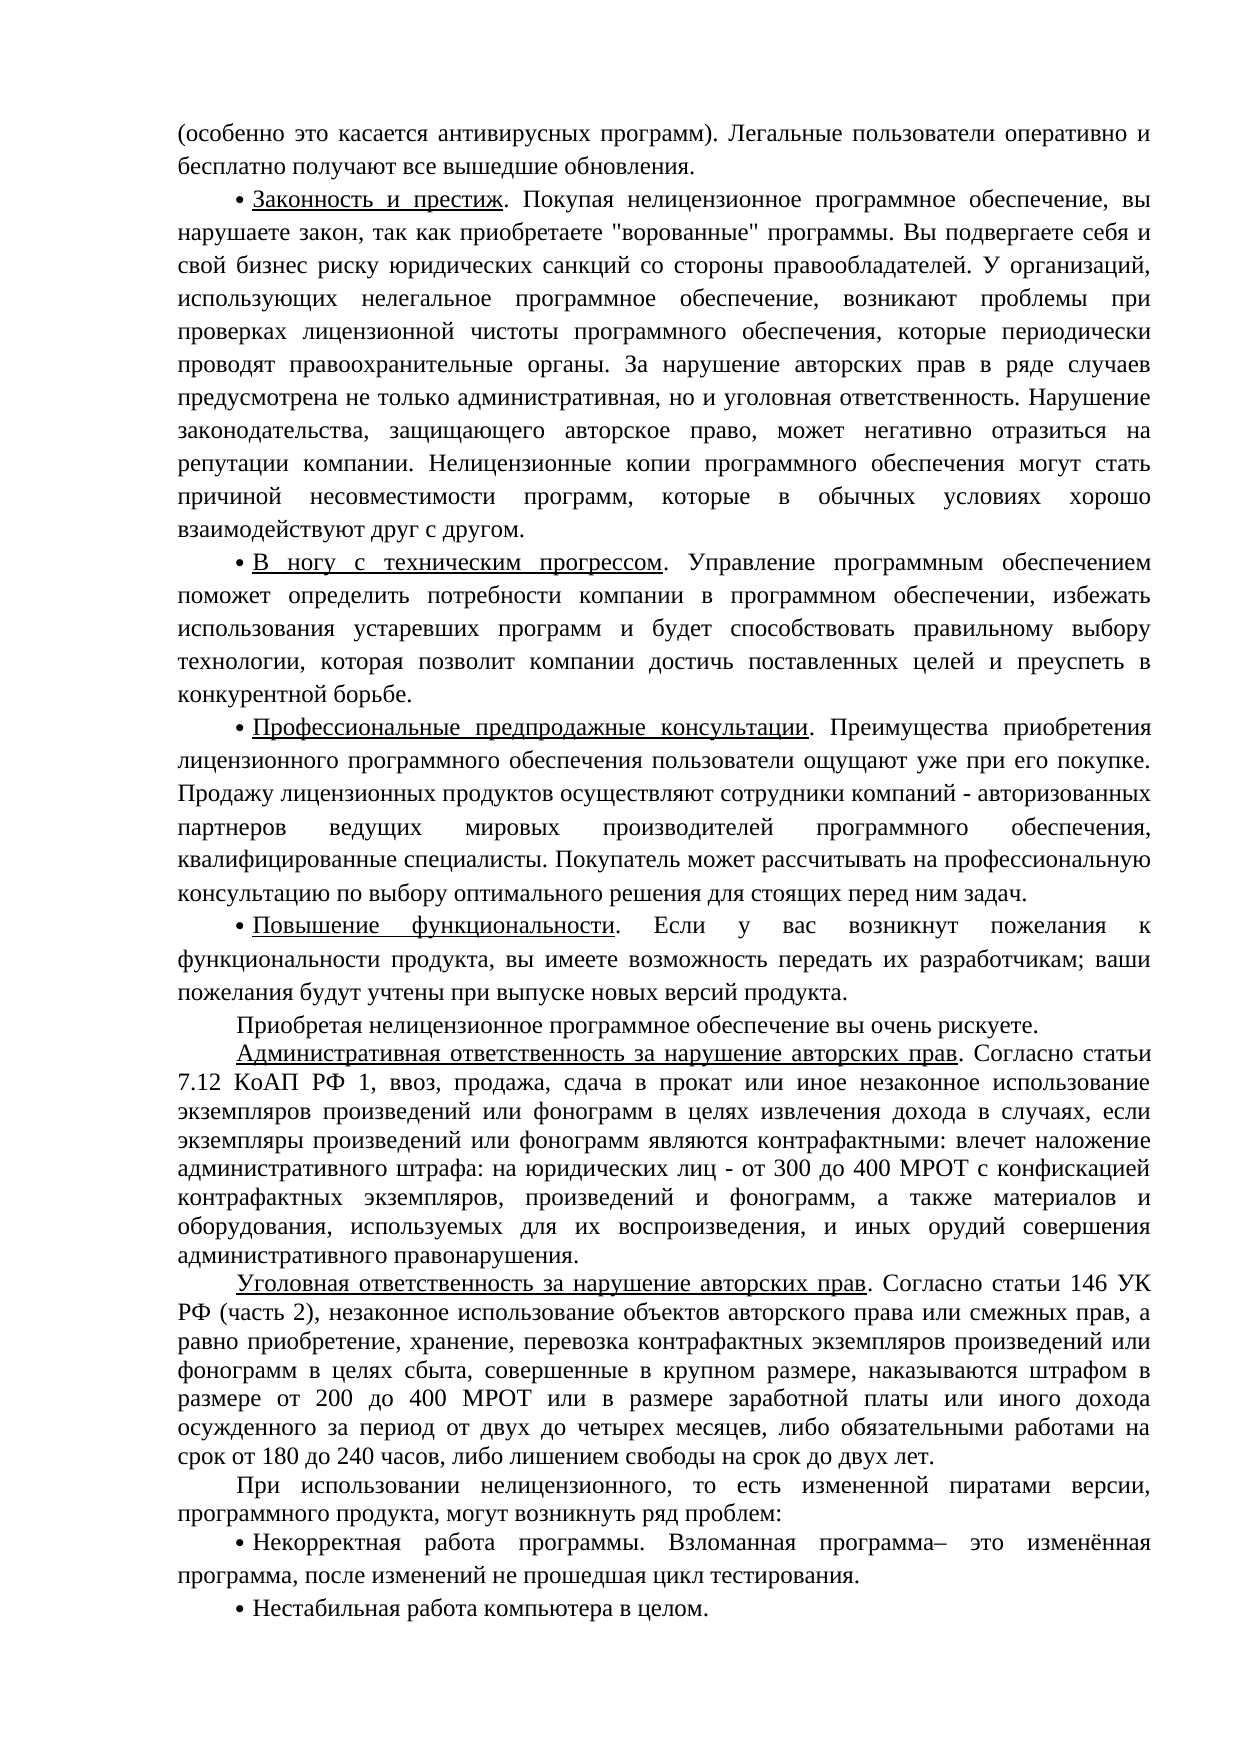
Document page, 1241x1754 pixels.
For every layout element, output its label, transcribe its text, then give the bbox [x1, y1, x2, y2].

list Нестабильная работа компьютера в целом. [177, 1593, 1152, 1622]
text Административная ответственность за нарушение авторских прав. Согласно статьи 7.12 КоАП РФ 1, ввоз, продажа, сдача в прокат или иное незаконное использование экземпляров произведений или фонограмм в целях извлечения дохода в случаях, если экземпляры произведений или фонограмм являются контрафактными: влечет наложение административного штрафа: на юридических лиц - от 300 до 400 МРОТ с конфискацией контрафактных экземпляров, произведений и фонограмм, а также материалов и оборудования, используемых для их воспроизведения, и иных орудий совершения административного правонарушения. [177, 1038, 1152, 1268]
text Уголовная ответственность за нарушение авторских прав. Согласно статьи 146 УК РФ (часть 2), незаконное использование объектов авторского права или смежных прав, а равно приобретение, хранение, перевозка контрафактных экземпляров произведений или фонограмм в целях сбыта, совершенные в крупном размере, наказываются штрафом в размере от 200 до 400 МРОТ или в размере заработной платы или иного дохода осужденного за период от двух до четырех месяцев, либо обязательными работами на срок от 180 до 240 часов, либо лишением свободы на срок до двух лет. [177, 1268, 1152, 1470]
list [177, 118, 1152, 180]
text Приобретая нелицензионное программное обеспечение вы очень рискуете. [177, 1010, 1152, 1038]
list Профессиональные предпродажные консультации. Преимущества приобретения лицензионного программного обеспечения пользователи ощущают уже при его покупке. Продажу лицензионных продуктов осуществляют сотрудники компаний - авторизованных партнеров ведущих мировых производителей программного обеспечения, квалифицированные специалисты. Покупатель может рассчитывать на профессиональную консультацию по выбору оптимального решения для стоящих перед ним задач. [177, 712, 1152, 906]
list Повышение функциональности. Если у вас возникнут пожелания к функциональности продукта, вы имеете возможность передать их разработчикам; ваши пожелания будут учтены при выпуске новых версий продукта. [177, 911, 1152, 1005]
list Законность и престиж. Покупая нелицензионное программное обеспечение, вы нарушаете закон, так как приобретаете "ворованные" программы. Вы подвергаете себя и свой бизнес риску юридических санкций со стороны правообладателей. У организаций, использующих нелегальное программное обеспечение, возникают проблемы при проверках лицензионной чистоты программного обеспечения, которые периодически проводят правоохранительные органы. За нарушение авторских прав в ряде случаев предусмотрена не только административная, но и уголовная ответственность. Нарушение законодательства, защищающего авторское право, может негативно отразиться на репутации компании. Нелицензионные копии программного обеспечения могут стать причиной несовместимости программ, которые в обычных условиях хорошо взаимодействуют друг с другом. [177, 184, 1152, 543]
list В ногу с техническим прогрессом. Управление программным обеспечением поможет определить потребности компании в программном обеспечении, избежать использования устаревших программ и будет способствовать правильному выбору технологии, которая позволит компании достичь поставленных целей и преуспеть в конкурентной борьбе. [177, 547, 1152, 708]
list Некорректная работа программы. Взломанная программа– это изменённая программа, после изменений не прошедшая цикл тестирования. [177, 1527, 1152, 1589]
text При использовании нелицензионного, то есть измененной пиратами версии, программного продукта, могут возникнуть ряд проблем: [177, 1470, 1152, 1527]
